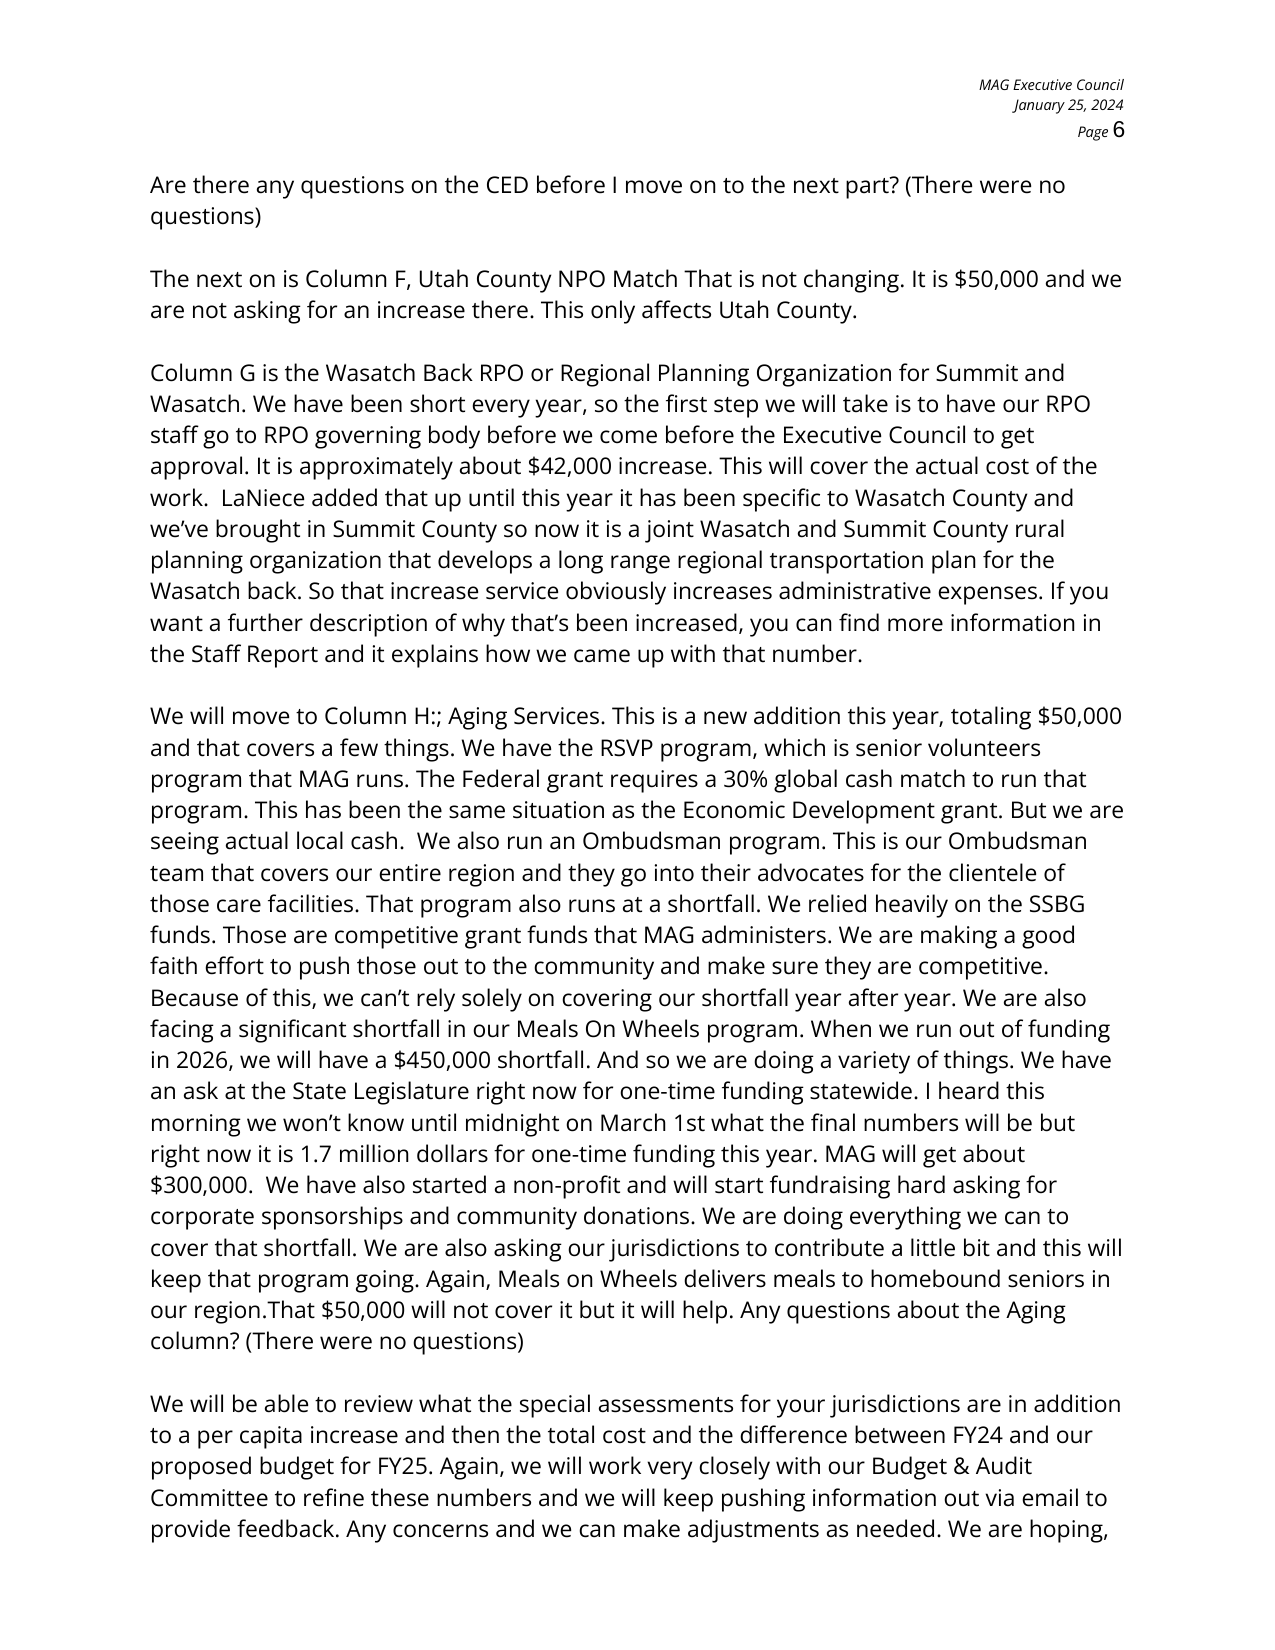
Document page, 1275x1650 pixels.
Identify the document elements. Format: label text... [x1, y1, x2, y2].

text We will move to Column H:; Aging Services. This is a new addition this year, totaling $50,000 and that covers a few things. We have the RSVP program, which is senior volunteers program that MAG runs. The Federal grant requires a 30% global cash match to run that program. This has been the same situation as the Economic Development grant. But we are seeing actual local cash. We also run an Ombudsman program. This is our Ombudsman team that covers our entire region and they go into their advocates for the clientele of those care facilities. That program also runs at a shortfall. We relied heavily on the SSBG funds. Those are competitive grant funds that MAG administers. We are making a good faith effort to push those out to the community and make sure they are competitive. Because of this, we can’t rely solely on covering our shortfall year after year. We are also facing a significant shortfall in our Meals On Wheels program. When we run out of funding in 2026, we will have a $450,000 shortfall. And so we are doing a variety of things. We have an ask at the State Legislature right now for one-time funding statewide. I heard this morning we won’t know until midnight on March 1st what the final numbers will be but right now it is 1.7 million dollars for one-time funding this year. MAG will get about $300,000. We have also started a non-profit and will start fundraising hard asking for corporate sponsorships and community donations. We are doing everything we can to cover that shortfall. We are also asking our jurisdictions to contribute a little bit and this will keep that program going. Again, Meals on Wheels delivers meals to homebound seniors in our region.That $50,000 will not cover it but it will help. Any questions about the Aging column? (There were no questions) [150, 700, 1125, 1357]
text Are there any questions on the CED before I move on to the next part? (There were no questions) [150, 169, 1125, 232]
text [150, 1388, 1125, 1544]
text The next on is Column F, Utah County NPO Match That is not changing. It is $50,000 and we are not asking for an increase there. This only affects Utah County. [150, 263, 1125, 325]
text Column G is the Wasatch Back RPO or Regional Planning Organization for Summit and Wasatch. We have been short every year, so the first step we will take is to have our RPO staff go to RPO governing body before we come before the Executive Council to get approval. It is approximately about $42,000 increase. This will cover the actual cost of the work. LaNiece added that up until this year it has been specific to Wasatch County and we’ve brought in Summit County so now it is a joint Wasatch and Summit County rural planning organization that develops a long range regional transportation plan for the Wasatch back. So that increase service obviously increases administrative expenses. If you want a further description of why that’s been increased, you can find more information in the Staff Report and it explains how we came up with that number. [150, 357, 1125, 669]
